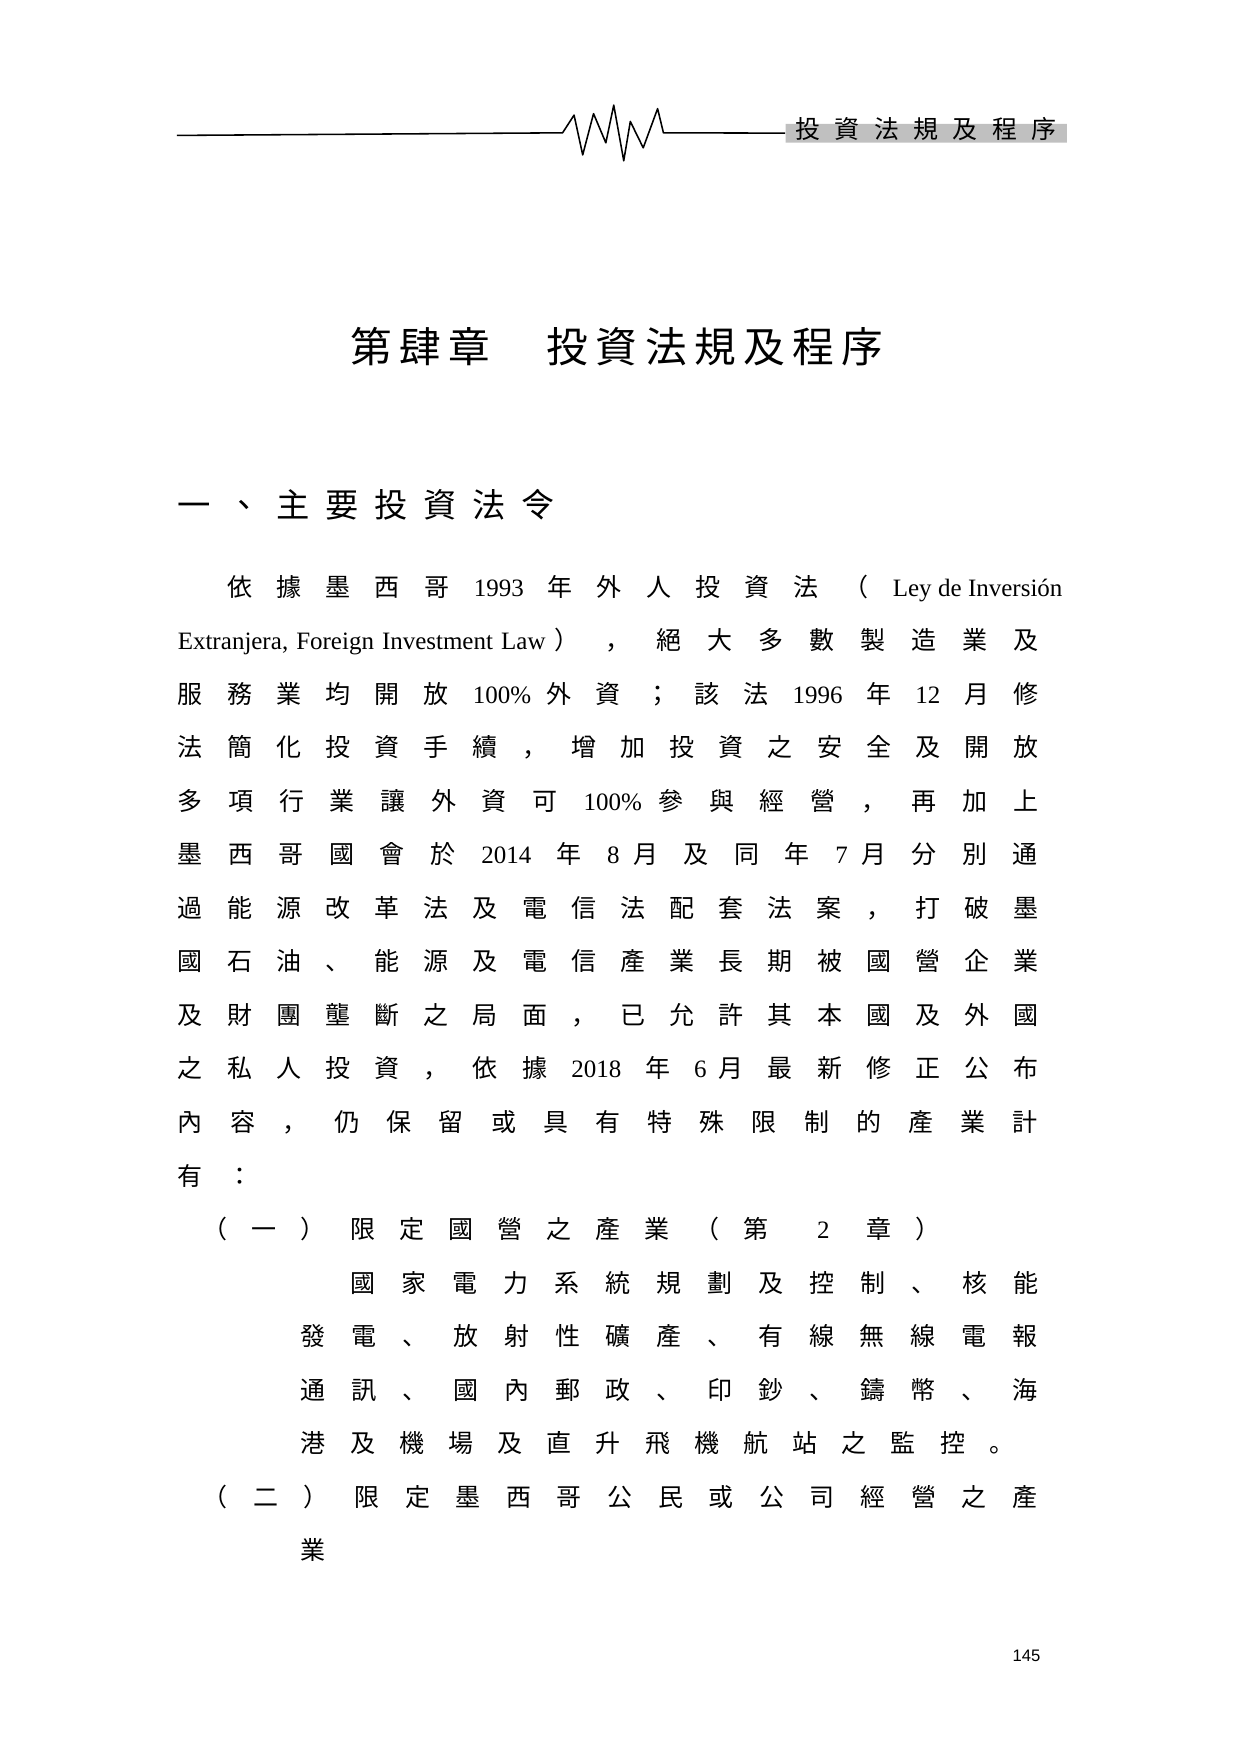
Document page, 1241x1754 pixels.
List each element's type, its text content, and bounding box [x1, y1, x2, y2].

text 一、主要投資法令 [178, 478, 1063, 532]
text 國家電力系統規劃及控制、核能發電、放射性礦產、有線無線電報通訊、國內郵政、印鈔、鑄幣、海港及機場及直升飛機航站之監控。 [276, 1254, 1063, 1469]
text （一）限定國營之產業（第2章） [202, 1201, 1063, 1254]
text 第肆章 投資法規及程序 [178, 291, 1063, 398]
text （二）限定墨西哥公民或公司經營之產業 [202, 1469, 1063, 1576]
text 依據墨西哥1993年外人投資法（Ley de Inversión Extranjera, Foreign Investment Law），絕大多數製造業及服務業均開放100%外資；該法1996年12月修法簡化投資手續，增加投資之安全及開放多項行業讓外資可100%參與經營，再加上墨西哥國會於2014年8月及同年7月分別通過能源改革法及電信法配套法案，打破墨國石油、能源及電信產業長期被國營企業及財團壟斷之局面，已允許其本國及外國之私人投資，依據2018年6月最新修正公布內容，仍保留或具有特殊限制的產業計有： [178, 558, 1063, 1201]
